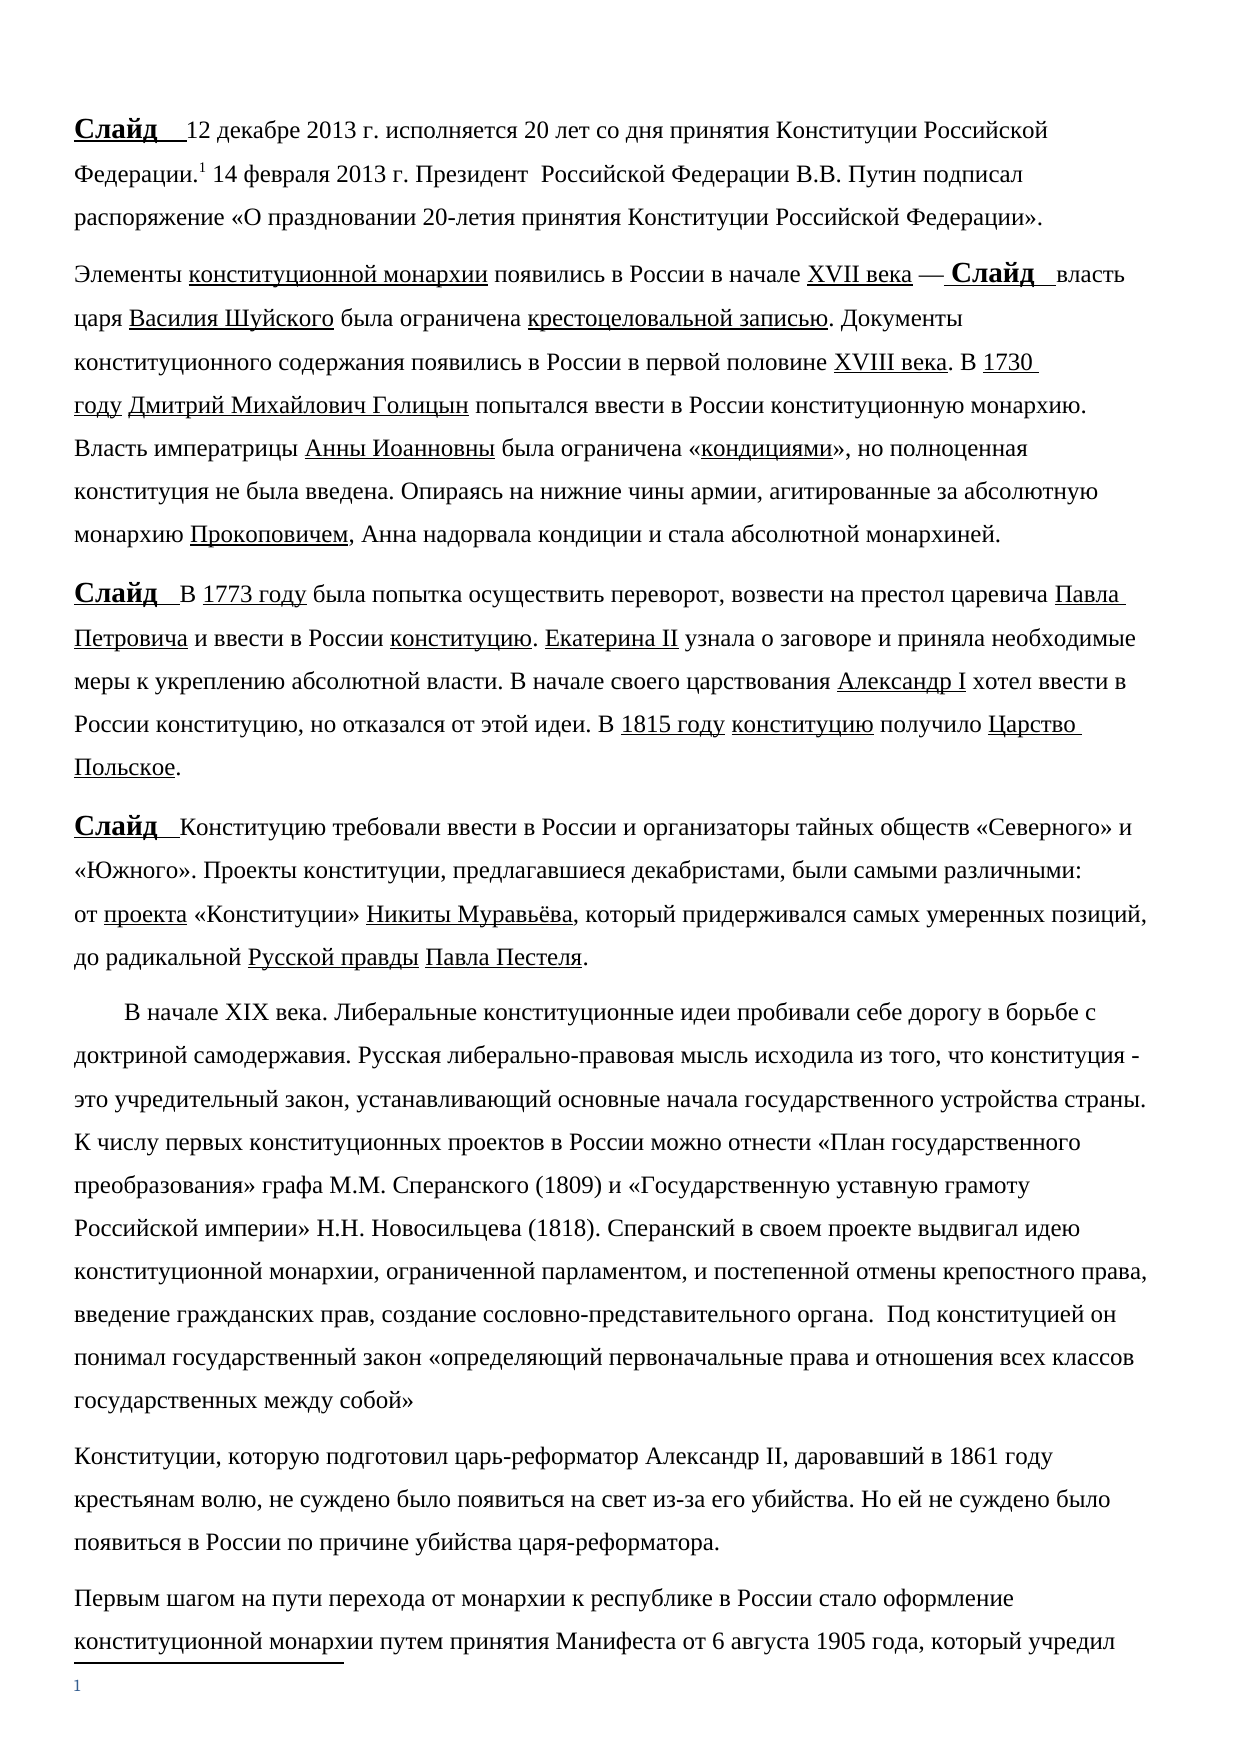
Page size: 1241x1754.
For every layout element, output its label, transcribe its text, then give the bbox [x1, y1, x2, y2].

text Слайд 12 декабре 2013 г. исполняется 20 лет со дня принятия Конституции Российской Федерации. 14 февраля 2013 г. Президент Российской Федерации В.В. Путин подписал распоряжение «О праздновании 20-летия принятия Конституции Российской Федерации». [74, 111, 1152, 231]
text В начале ХIХ века. Либеральные конституционные идеи пробивали себе дорогу в борьбе с доктриной самодержавия. Русская либерально-правовая мысль исходила из того, что конституция - это учредительный закон, устанавливающий основные начала государственного устройства страны. К числу первых конституционных проектов в России можно отнести «План государственного преобразования» графа М.М. Сперанского (1809) и «Государственную уставную грамоту Российской империи» Н.Н. Новосильцева (1818). Сперанский в своем проекте выдвигал идею конституционной монархии, ограниченной парламентом, и постепенной отмены крепостного права, введение гражданских прав, создание сословно-представительного органа. Под конституцией он понимал государственный закон «определяющий первоначальные права и отношения всех классов государственных между собой» [74, 997, 1152, 1414]
text Элементы конституционной монархии появились в России в начале XVII века — Слайд власть царя Василия Шуйского была ограничена крестоцеловальной записью. Документы конституционного содержания появились в России в первой половине XVIII века. В 1730 году Дмитрий Михайлович Голицын попытался ввести в России конституционную монархию. Власть императрицы Анны Иоанновны была ограничена «кондициями», но полноценная конституция не была введена. Опираясь на нижние чины армии, агитированные за абсолютную монархию Прокоповичем, Анна надорвала кондиции и стала абсолютной монархиней. [74, 256, 1152, 548]
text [74, 1583, 1152, 1655]
text Слайд Конституцию требовали ввести в России и организаторы тайных обществ «Северного» и «Южного». Проекты конституции, предлагавшиеся декабристами, были самыми различными: от проекта «Конституции» Никиты Муравьёва, который придерживался самых умеренных позиций, до радикальной Русской правды Павла Пестеля. [74, 808, 1152, 971]
text Слайд В 1773 году была попытка осуществить переворот, возвести на престол царевича Павла Петровича и ввести в России конституцию. Екатерина II узнала о заговоре и приняла необходимые меры к укреплению абсолютной власти. В начале своего царствования Александр I хотел ввести в России конституцию, но отказался от этой идеи. В 1815 году конституцию получило Царство Польское. [74, 575, 1152, 781]
text Конституции, которую подготовил царь-реформатор Александр II, даровавший в 1861 году крестьянам волю, не суждено было появиться на свет из-за его убийства. Но ей не суждено было появиться в России по причине убийства царя-реформатора. [74, 1441, 1152, 1556]
